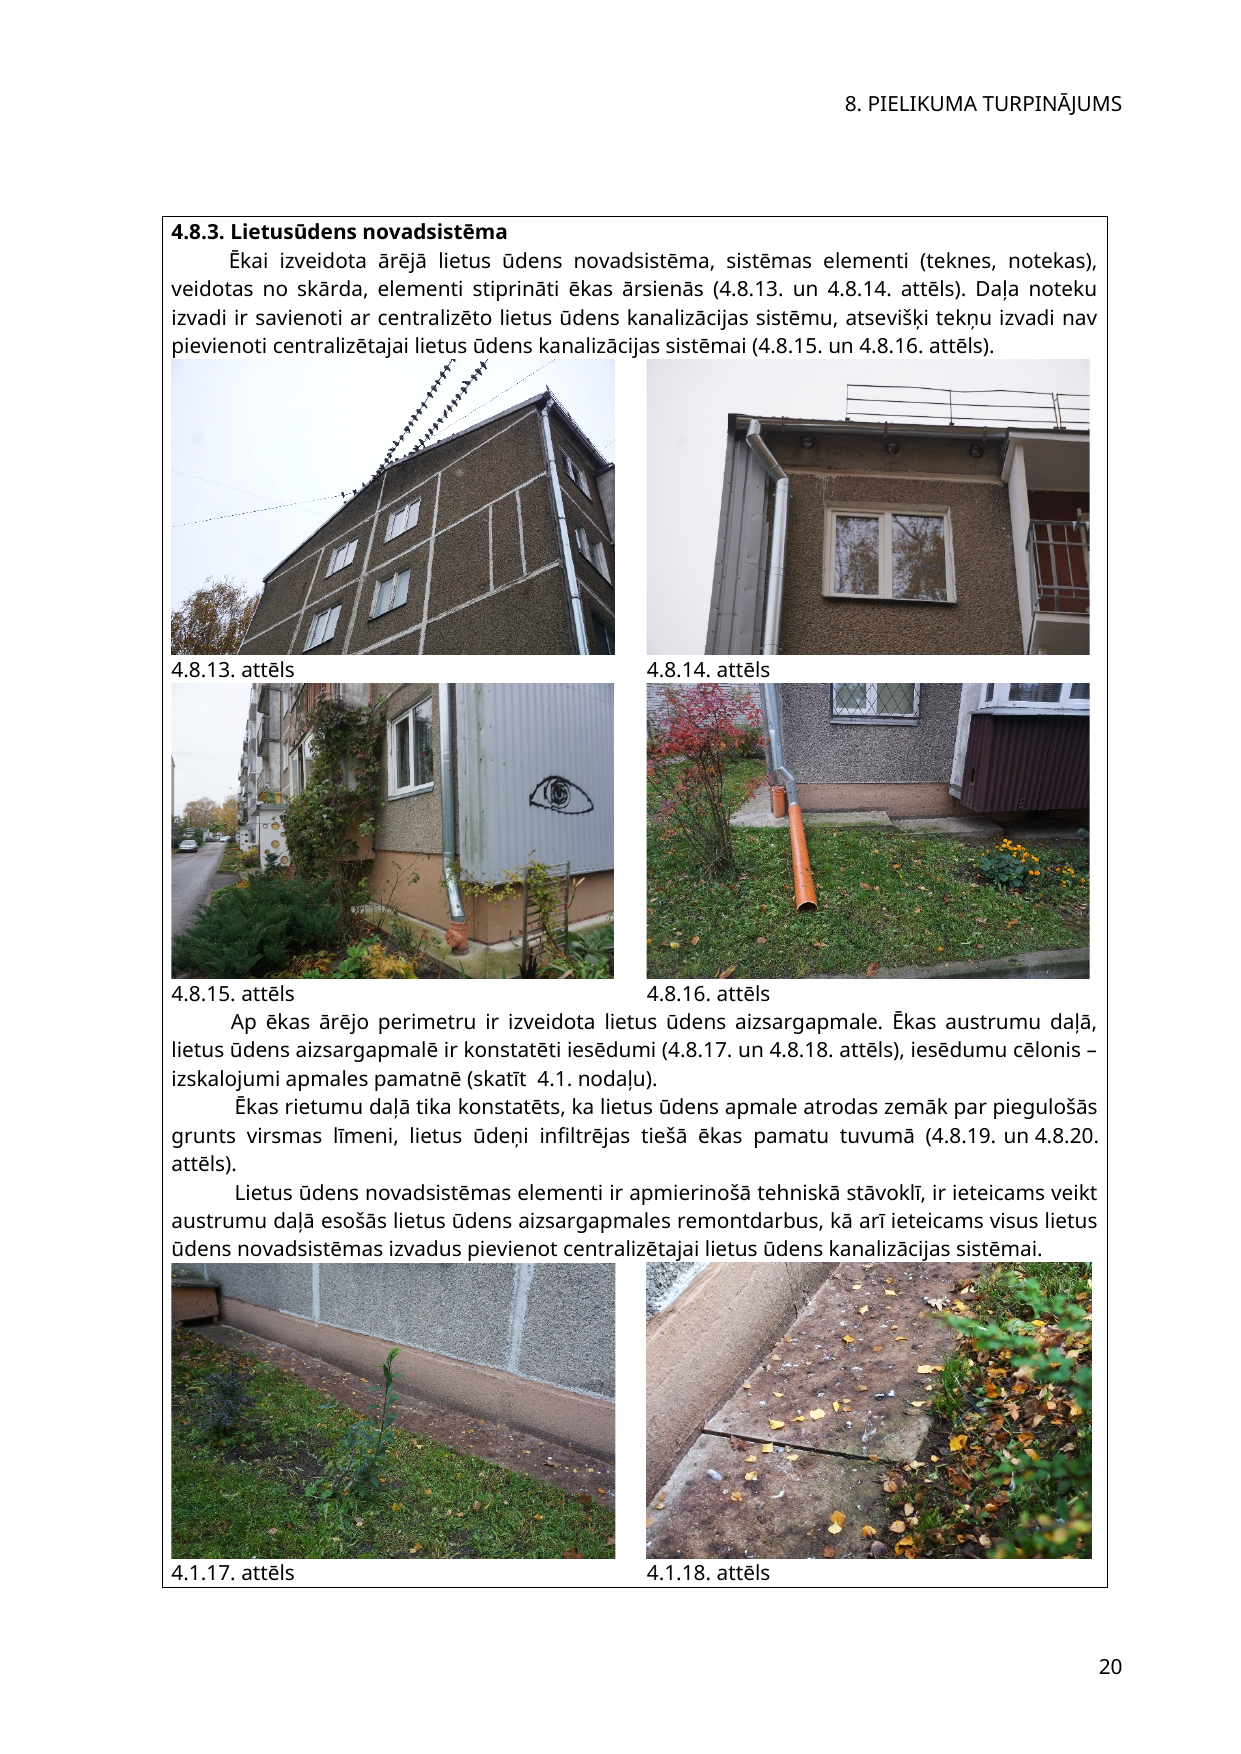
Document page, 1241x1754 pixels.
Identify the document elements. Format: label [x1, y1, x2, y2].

picture [646, 359, 1090, 655]
picture [646, 683, 1090, 979]
picture [171, 683, 614, 979]
picture [171, 1263, 616, 1559]
picture [171, 359, 615, 655]
picture [646, 1262, 1092, 1559]
table_header [163, 217, 1107, 1587]
